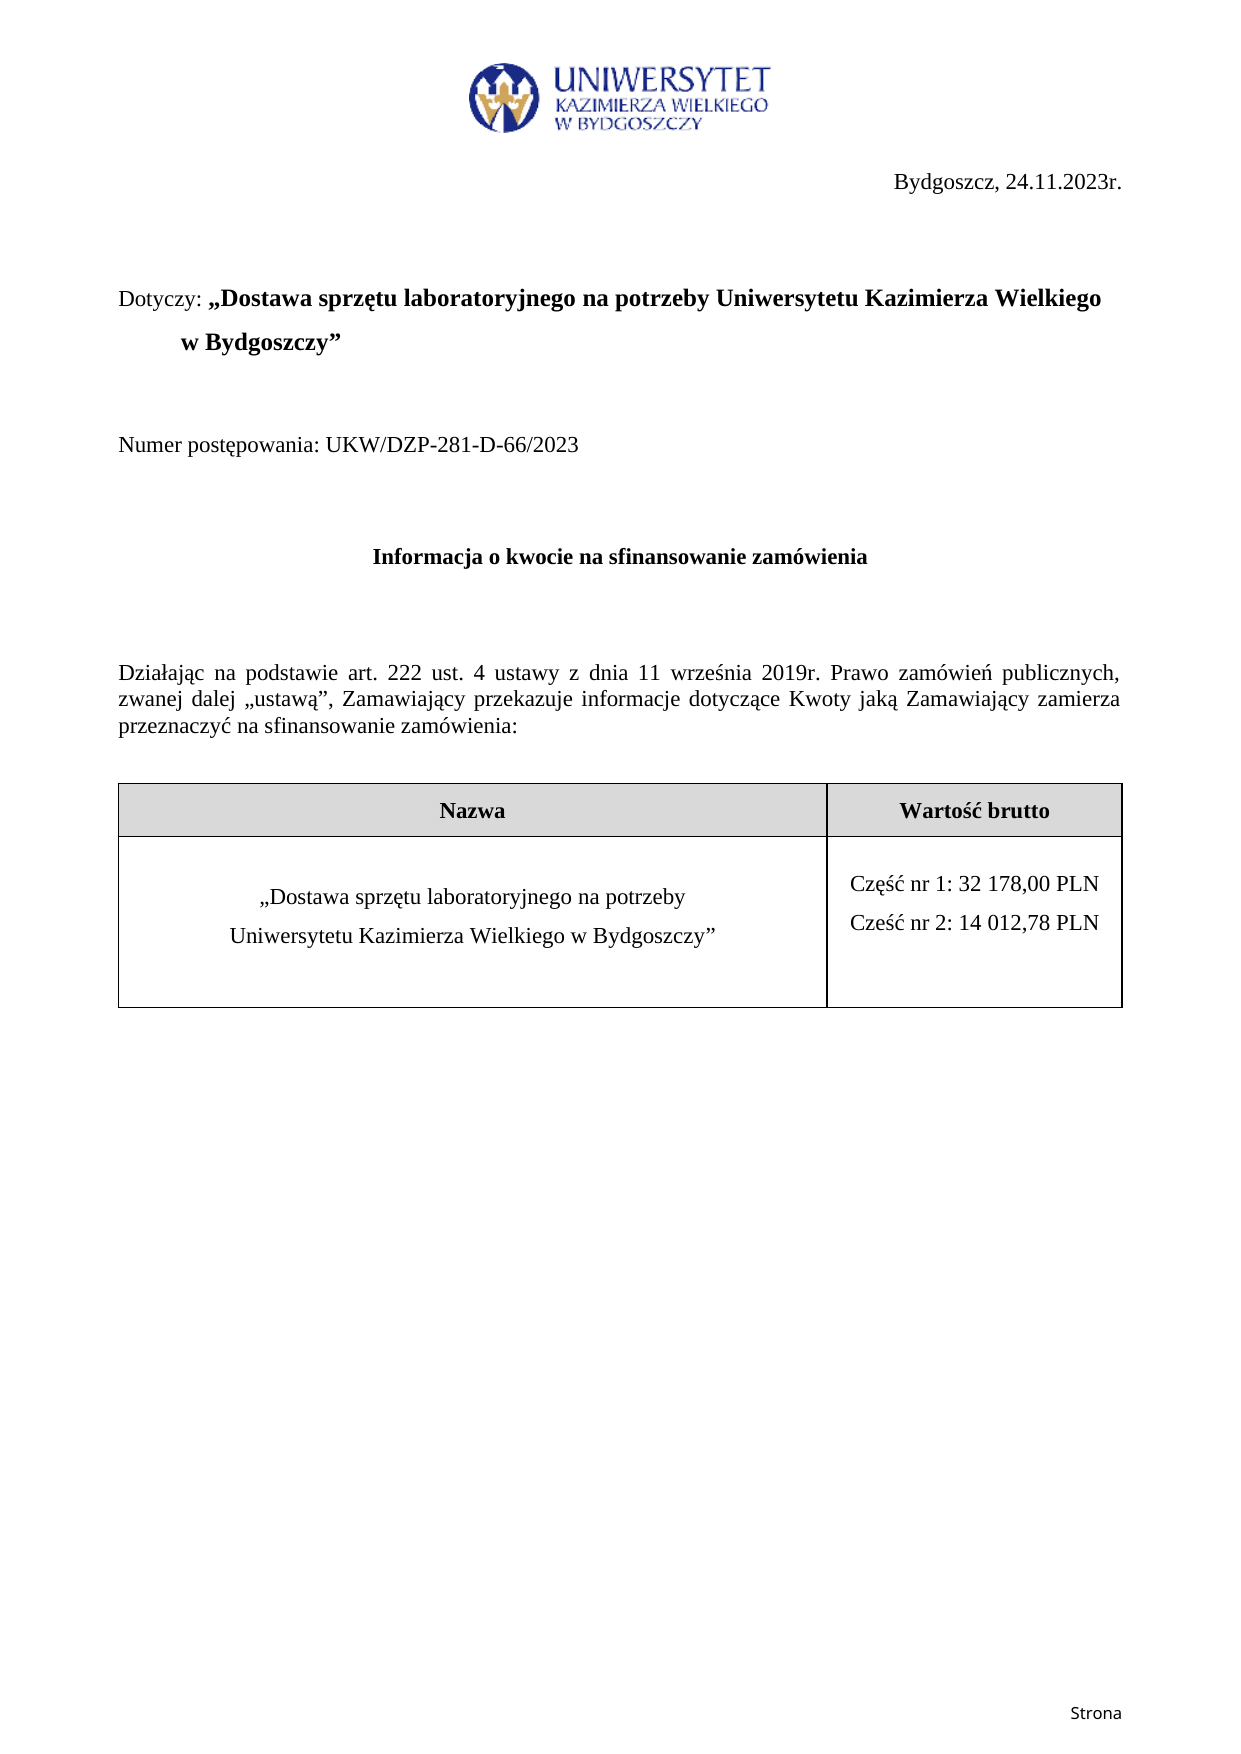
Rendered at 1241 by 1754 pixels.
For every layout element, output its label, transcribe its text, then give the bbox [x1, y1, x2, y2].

text Bydgoszcz, 24.11.2023r. [118, 168, 1122, 195]
picture [469, 63, 772, 133]
table_header Wartość brutto [828, 784, 1121, 836]
text Informacja o kwocie na sfinansowanie zamówienia [118, 543, 1122, 569]
table_cell „Dostawa sprzętu laboratoryjnego na potrzeby Uniwersytetu Kazimierza Wielkiego w Bydgoszczy” [119, 837, 826, 1007]
text Działając na podstawie art. 222 ust. 4 ustawy z dnia 11 września 2019r. Prawo zamówień publicznych, zwanej dalej „ustawą”, Zamawiający przekazuje informacje dotyczące Kwoty jaką Zamawiający zamierza przeznaczyć na sfinansowanie zamówienia: [118, 659, 1122, 738]
text Numer postępowania: UKW/DZP-281-D-66/2023 [118, 431, 1122, 458]
text Dotyczy: „Dostawa sprzętu laboratoryjnego na potrzeby Uniwersytetu Kazimierza Wielkiego w Bydgoszczy” [118, 283, 1122, 355]
table_header Nazwa [119, 784, 826, 836]
table_cell Część nr 1: 32 178,00 PLN Cześć nr 2: 14 012,78 PLN [828, 837, 1121, 1007]
